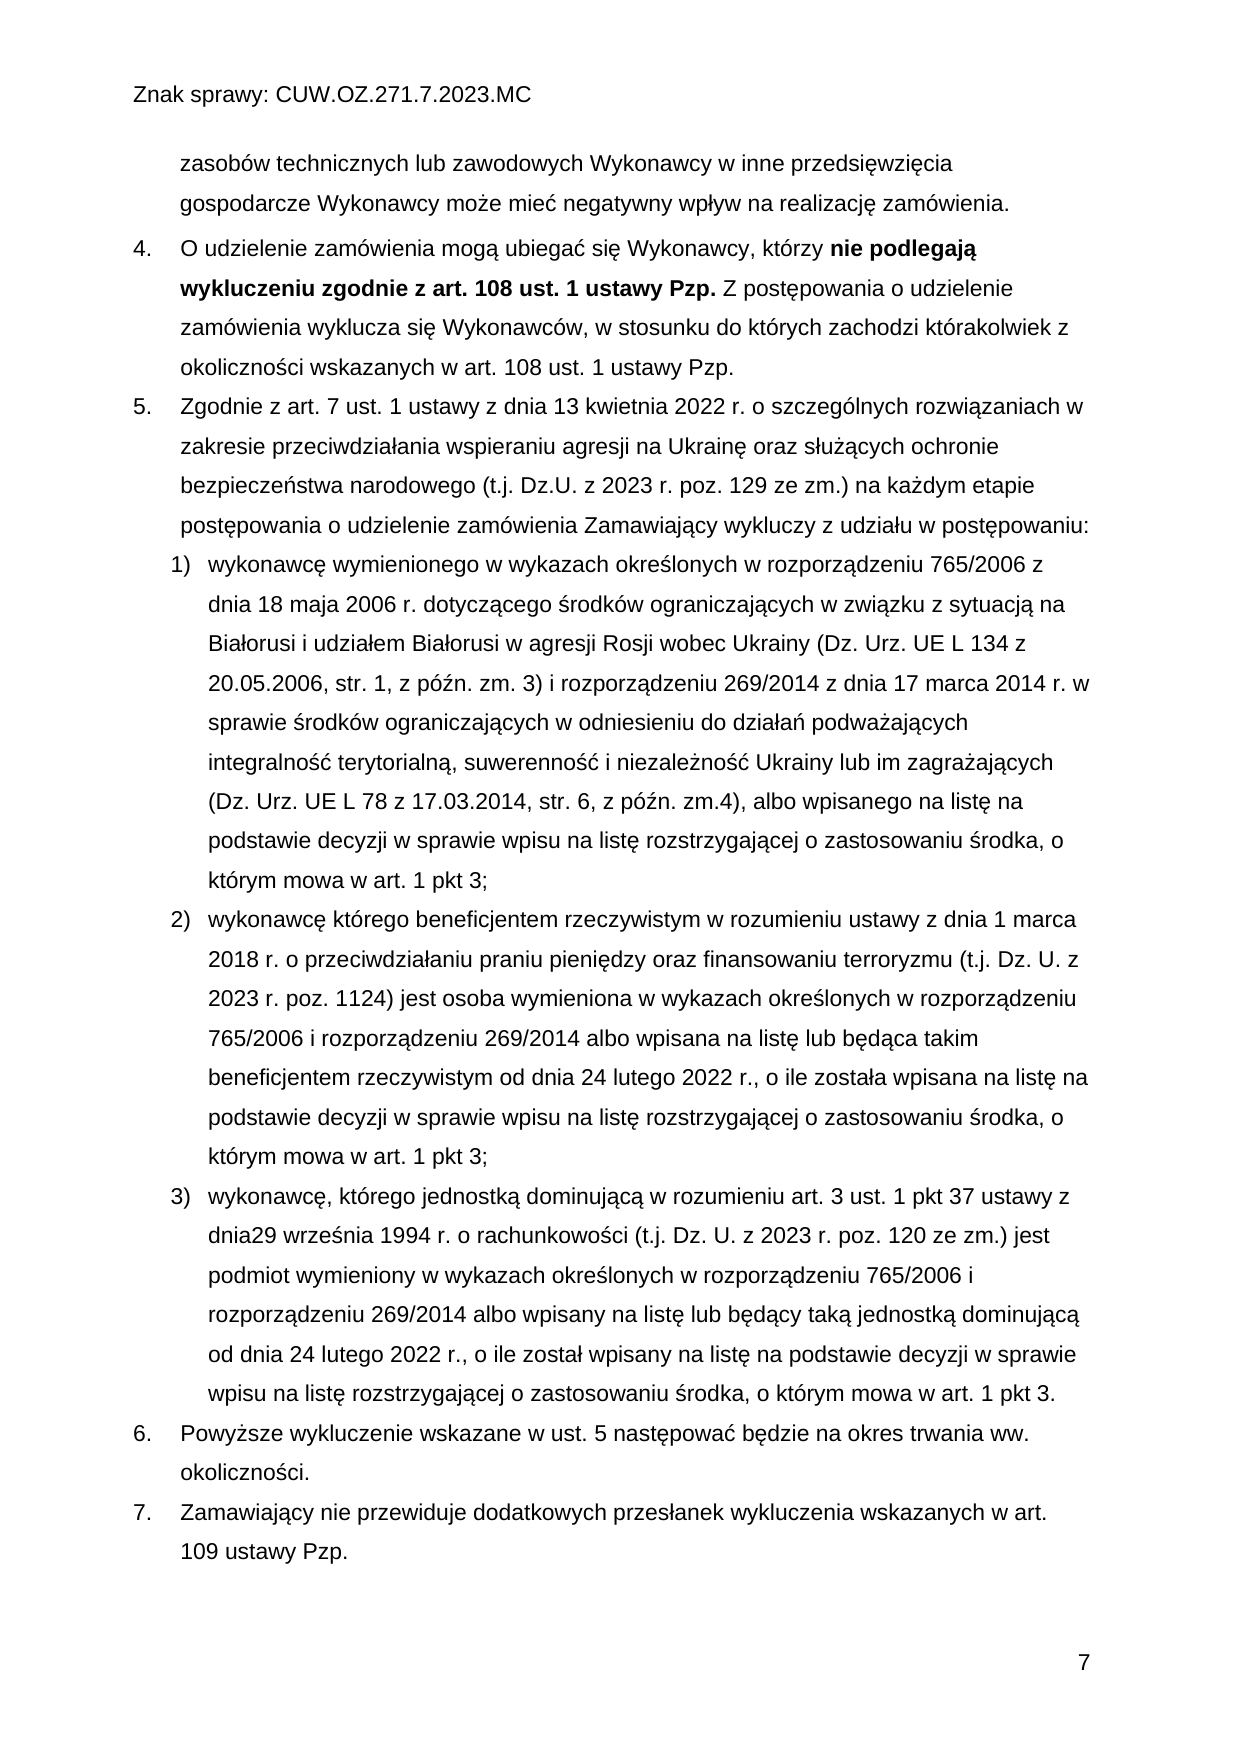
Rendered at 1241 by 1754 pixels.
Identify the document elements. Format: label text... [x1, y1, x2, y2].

list wykonawcę, którego jednostką dominującą w rozumieniu art. 3 ust. 1 pkt 37 ustawy z dnia29 września 1994 r. o rachunkowości (t.j. Dz. U. z 2023 r. poz. 120 ze zm.) jest podmiot wymieniony w wykazach określonych w rozporządzeniu 765/2006 i rozporządzeniu 269/2014 albo wpisany na listę lub będący taką jednostką dominującą od dnia 24 lutego 2022 r., o ile został wpisany na listę na podstawie decyzji w sprawie wpisu na listę rozstrzygającej o zastosowaniu środka, o którym mowa w art. 1 pkt 3. [170, 1183, 1090, 1406]
list O udzielenie zamówienia mogą ubiegać się Wykonawcy, którzy nie podlegają wykluczeniu zgodnie z art. 108 ust. 1 ustawy Pzp. Z postępowania o udzielenie zamówienia wyklucza się Wykonawców, w stosunku do których zachodzi którakolwiek z okoliczności wskazanych w art. 108 ust. 1 ustawy Pzp. [133, 235, 1090, 380]
list Zgodnie z art. 7 ust. 1 ustawy z dnia 13 kwietnia 2022 r. o szczególnych rozwiązaniach w zakresie przeciwdziałania wspieraniu agresji na Ukrainę oraz służących ochronie bezpieczeństwa narodowego (t.j. Dz.U. z 2023 r. poz. 129 ze zm.) na każdym etapie postępowania o udzielenie zamówienia Zamawiający wykluczy z udziału w postępowaniu: [133, 393, 1090, 538]
list Zamawiający nie przewiduje dodatkowych przesłanek wykluczenia wskazanych w art. 109 ustawy Pzp. [133, 1498, 1090, 1564]
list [132, 150, 1090, 216]
list Powyższe wykluczenie wskazane w ust. 5 następować będzie na okres trwania ww. okoliczności. [133, 1419, 1090, 1485]
list wykonawcę wymienionego w wykazach określonych w rozporządzeniu 765/2006 z dnia 18 maja 2006 r. dotyczącego środków ograniczających w związku z sytuacją na Białorusi i udziałem Białorusi w agresji Rosji wobec Ukrainy (Dz. Urz. UE L 134 z 20.05.2006, str. 1, z późn. zm. 3) i rozporządzeniu 269/2014 z dnia 17 marca 2014 r. w sprawie środków ograniczających w odniesieniu do działań podważających integralność terytorialną, suwerenność i niezależność Ukrainy lub im zagrażających (Dz. Urz. UE L 78 z 17.03.2014, str. 6, z późn. zm.4), albo wpisanego na listę na podstawie decyzji w sprawie wpisu na listę rozstrzygającej o zastosowaniu środka, o którym mowa w art. 1 pkt 3; [170, 551, 1090, 893]
list wykonawcę którego beneficjentem rzeczywistym w rozumieniu ustawy z dnia 1 marca 2018 r. o przeciwdziałaniu praniu pieniędzy oraz finansowaniu terroryzmu (t.j. Dz. U. z 2023 r. poz. 1124) jest osoba wymieniona w wykazach określonych w rozporządzeniu 765/2006 i rozporządzeniu 269/2014 albo wpisana na listę lub będąca takim beneficjentem rzeczywistym od dnia 24 lutego 2022 r., o ile została wpisana na listę na podstawie decyzji w sprawie wpisu na listę rozstrzygającej o zastosowaniu środka, o którym mowa w art. 1 pkt 3; [170, 906, 1090, 1169]
